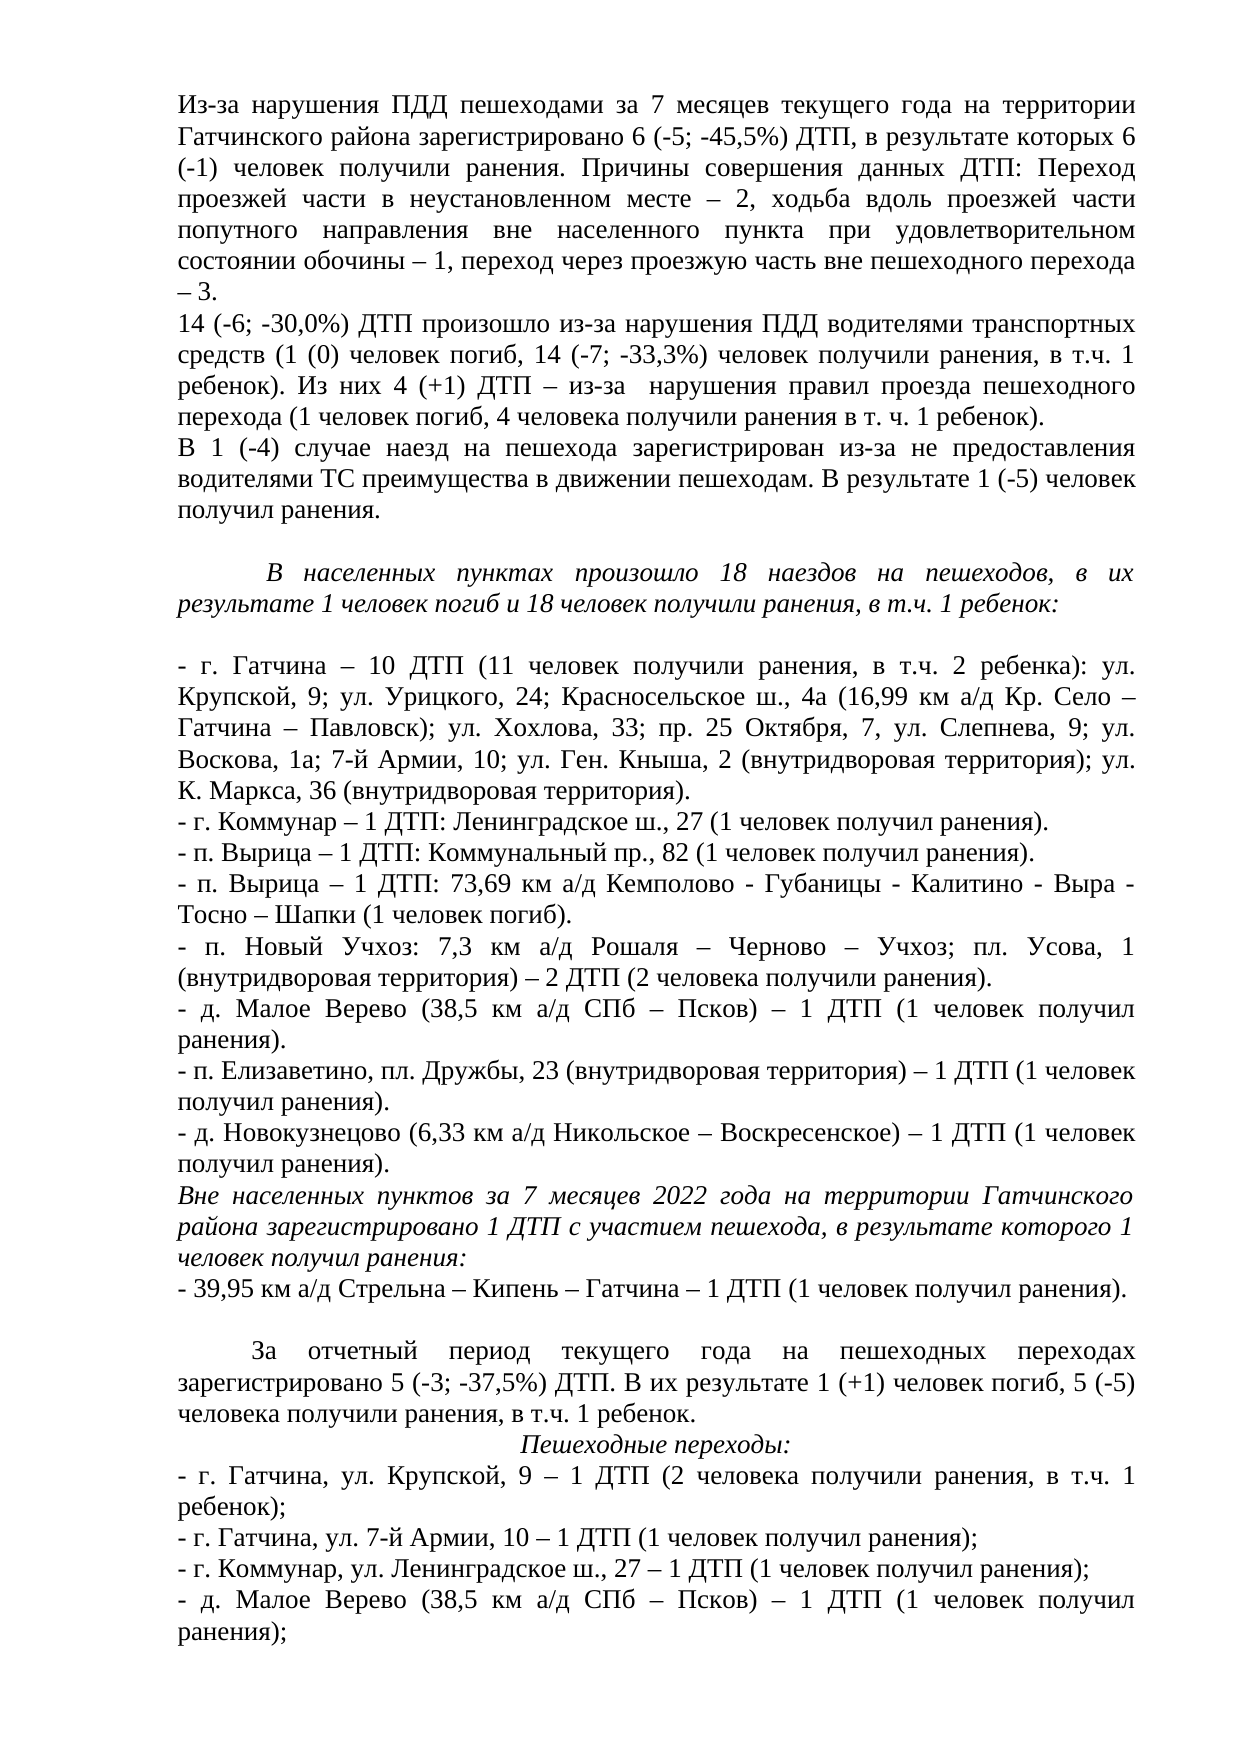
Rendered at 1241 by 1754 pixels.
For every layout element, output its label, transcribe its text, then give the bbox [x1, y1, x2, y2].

text - 39,95 км а/д Стрельна – Кипень – Гатчина – 1 ДТП (1 человек получил ранения). [177, 1272, 1137, 1303]
text - г. Гатчина – 10 ДТП (11 человек получили ранения, в т.ч. 2 ребенка): ул. Крупской, 9; ул. Урицкого, 24; Красносельское ш., 4а (16,99 км а/д Кр. Село – Гатчина – Павловск); ул. Хохлова, 33; пр. 25 Октября, 7, ул. Слепнева, 9; ул. Воскова, 1а; 7-й Армии, 10; ул. Ген. Кныша, 2 (внутридворовая территория); ул. К. Маркса, 36 (внутридворовая территория). [177, 649, 1137, 805]
text - г. Коммунар, ул. Ленинградское ш., 27 – 1 ДТП (1 человек получил ранения); [177, 1552, 1137, 1584]
text Из-за нарушения ПДД пешеходами за 7 месяцев текущего года на территории Гатчинского района зарегистрировано 6 (-5; -45,5%) ДТП, в результате которых 6 (-1) человек получили ранения. Причины совершения данных ДТП: Переход проезжей части в неустановленном месте – 2, ходьба вдоль проезжей части попутного направления вне населенного пункта при удовлетворительном состоянии обочины – 1, переход через проезжую часть вне пешеходного перехода – 3. [177, 89, 1137, 307]
text - г. Коммунар – 1 ДТП: Ленинградское ш., 27 (1 человек получил ранения). [177, 805, 1137, 836]
text За отчетный период текущего года на пешеходных переходах зарегистрировано 5 (-3; -37,5%) ДТП. В их результате 1 (+1) человек погиб, 5 (-5) человека получили ранения, в т.ч. 1 ребенок. [177, 1334, 1137, 1428]
text - д. Малое Верево (38,5 км а/д СПб – Псков) – 1 ДТП (1 человек получил ранения). [177, 992, 1137, 1054]
text - г. Гатчина, ул. 7-й Армии, 10 – 1 ДТП (1 человек получил ранения); [177, 1521, 1137, 1552]
text - д. Малое Верево (38,5 км а/д СПб – Псков) – 1 ДТП (1 человек получил ранения); [177, 1584, 1137, 1646]
text В 1 (-4) случае наезд на пешехода зарегистрирован из-за не предоставления водителями ТС преимущества в движении пешеходам. В результате 1 (-5) человек получил ранения. [177, 431, 1137, 525]
text - п. Вырица – 1 ДТП: Коммунальный пр., 82 (1 человек получил ранения). [177, 836, 1137, 867]
text В населенных пунктах произошло 18 наездов на пешеходов, в их результате 1 человек погиб и 18 человек получили ранения, в т.ч. 1 ребенок: [177, 556, 1137, 618]
text - п. Вырица – 1 ДТП: 73,69 км а/д Кемполово - Губаницы - Калитино - Выра - Тосно – Шапки (1 человек погиб). [177, 867, 1137, 929]
text - д. Новокузнецово (6,33 км а/д Никольское – Воскресенское) – 1 ДТП (1 человек получил ранения). [177, 1116, 1137, 1179]
text - п. Елизаветино, пл. Дружбы, 23 (внутридворовая территория) – 1 ДТП (1 человек получил ранения). [177, 1054, 1137, 1116]
text Вне населенных пунктов за 7 месяцев 2022 года на территории Гатчинского района зарегистрировано 1 ДТП с участием пешехода, в результате которого 1 человек получил ранения: [177, 1179, 1137, 1272]
text 14 (-6; -30,0%) ДТП произошло из-за нарушения ПДД водителями транспортных средств (1 (0) человек погиб, 14 (-7; -33,3%) человек получили ранения, в т.ч. 1 ребенок). Из них 4 (+1) ДТП – из-за нарушения правил проезда пешеходного перехода (1 человек погиб, 4 человека получили ранения в т. ч. 1 ребенок). [177, 307, 1137, 431]
text Пешеходные переходы: [177, 1428, 1137, 1459]
text - п. Новый Учхоз: 7,3 км а/д Рошаля – Черново – Учхоз; пл. Усова, 1 (внутридворовая территория) – 2 ДТП (2 человека получили ранения). [177, 929, 1137, 992]
text - г. Гатчина, ул. Крупской, 9 – 1 ДТП (2 человека получили ранения, в т.ч. 1 ребенок); [177, 1459, 1137, 1521]
